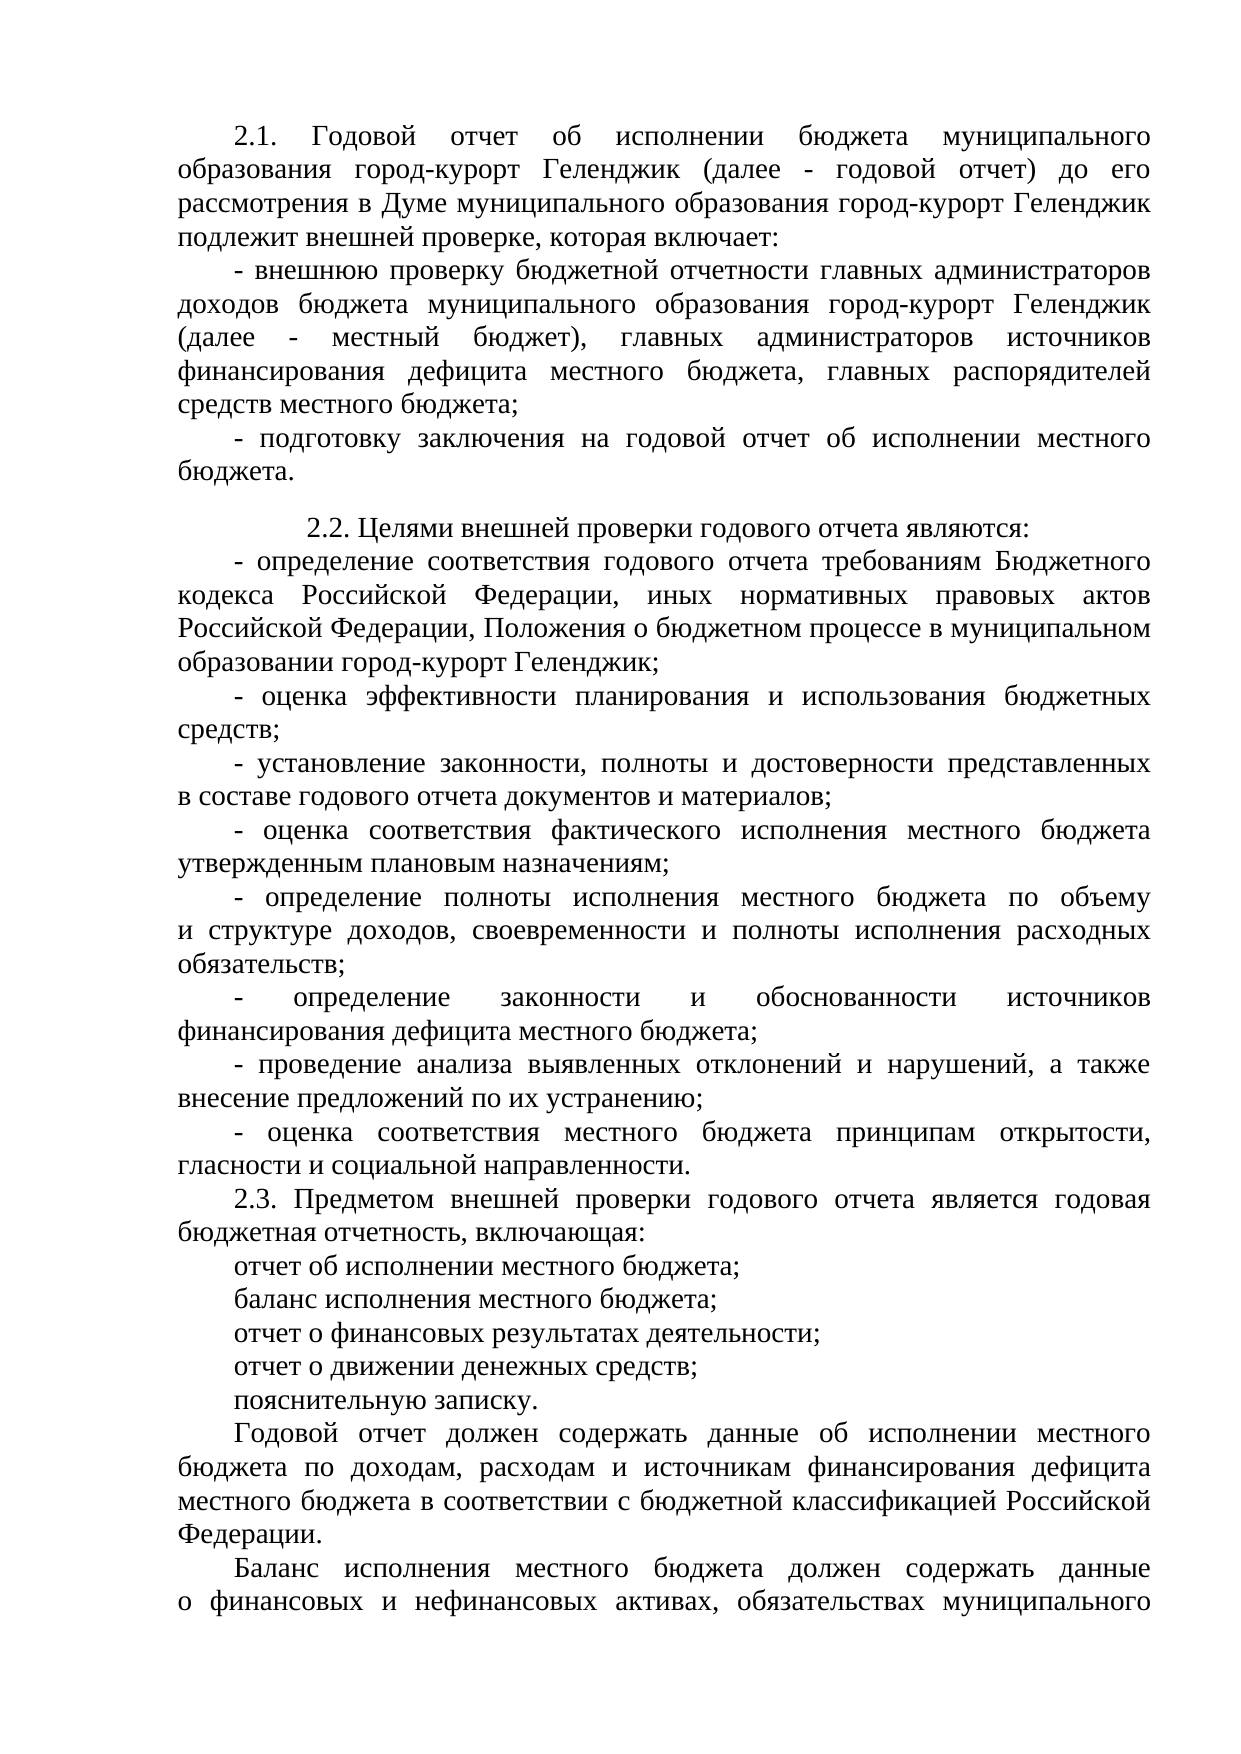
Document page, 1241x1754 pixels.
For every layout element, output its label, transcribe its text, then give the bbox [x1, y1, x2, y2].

text пояснительную записку. [177, 1382, 1152, 1416]
text - внешнюю проверку бюджетной отчетности главных администраторов доходов бюджета муниципального образования город-курорт Геленджик (далее - местный бюджет), главных администраторов источников финансирования дефицита местного бюджета, главных распорядителей средств местного бюджета; [177, 252, 1152, 420]
text - оценка соответствия фактического исполнения местного бюджета утвержденным плановым назначениям; [177, 812, 1152, 879]
text - определение полноты исполнения местного бюджета по объему и структуре доходов, своевременности и полноты исполнения расходных обязательств; [177, 879, 1152, 979]
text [177, 1550, 1152, 1617]
text - определение законности и обоснованности источников финансирования дефицита местного бюджета; [177, 979, 1152, 1047]
text - оценка эффективности планирования и использования бюджетных средств; [177, 678, 1152, 745]
text - оценка соответствия местного бюджета принципам открытости, гласности и социальной направленности. [177, 1114, 1152, 1181]
text 2.1. Годовой отчет об исполнении бюджета муниципального образования город-курорт Геленджик (далее - годовой отчет) до его рассмотрения в Думе муниципального образования город-курорт Геленджик подлежит внешней проверке, которая включает: [177, 118, 1152, 252]
text 2.3. Предметом внешней проверки годового отчета является годовая бюджетная отчетность, включающая: [177, 1181, 1152, 1248]
text - подготовку заключения на годовой отчет об исполнении местного бюджета. [177, 420, 1152, 487]
text баланс исполнения местного бюджета; [177, 1281, 1152, 1315]
text - определение соответствия годового отчета требованиям Бюджетного кодекса Российской Федерации, иных нормативных правовых актов Российской Федерации, Положения о бюджетном процессе в муниципальном образовании город-курорт Геленджик; [177, 543, 1152, 678]
text Годовой отчет должен содержать данные об исполнении местного бюджета по доходам, расходам и источникам финансирования дефицита местного бюджета в соответствии с бюджетной классификацией Российской Федерации. [177, 1416, 1152, 1550]
text отчет о движении денежных средств; [177, 1348, 1152, 1382]
text отчет об исполнении местного бюджета; [177, 1248, 1152, 1281]
text отчет о финансовых результатах деятельности; [177, 1315, 1152, 1348]
text - проведение анализа выявленных отклонений и нарушений, а также внесение предложений по их устранению; [177, 1047, 1152, 1114]
text 2.2. Целями внешней проверки годового отчета являются: [177, 510, 1152, 543]
text - установление законности, полноты и достоверности представленных в составе годового отчета документов и материалов; [177, 745, 1152, 812]
